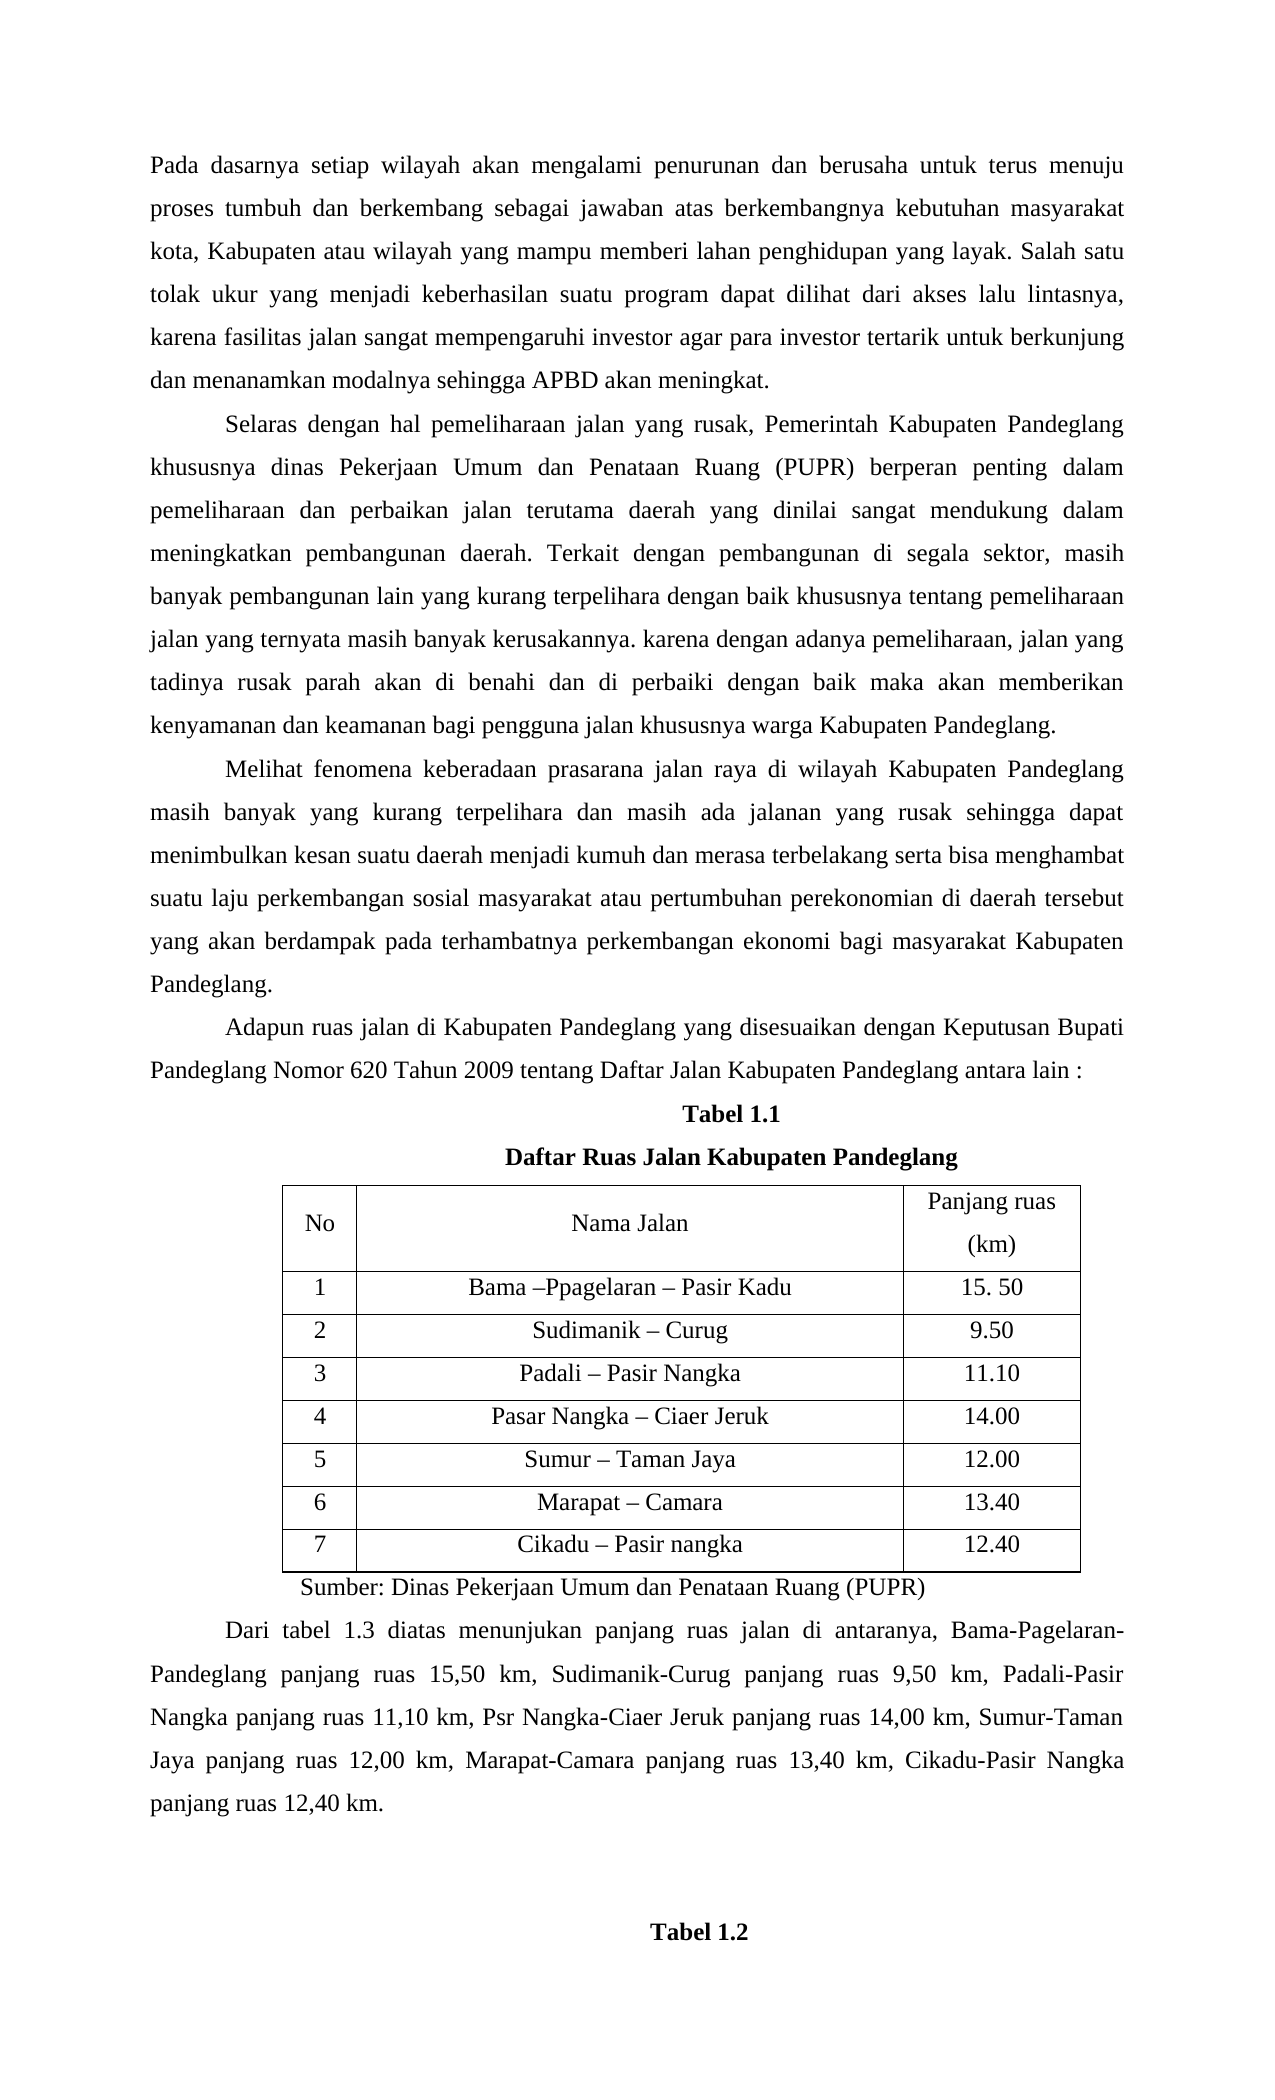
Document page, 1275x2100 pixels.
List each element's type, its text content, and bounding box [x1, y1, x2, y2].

text Dari tabel 1.3 diatas menunjukan panjang ruas jalan di antaranya, Bama-Pagelaran-Pandeglang panjang ruas 15,50 km, Sudimanik-Curug panjang ruas 9,50 km, Padali-Pasir Nangka panjang ruas 11,10 km, Psr Nangka-Ciaer Jeruk panjang ruas 14,00 km, Sumur-Taman Jaya panjang ruas 12,00 km, Marapat-Camara panjang ruas 13,40 km, Cikadu-Pasir Nangka panjang ruas 12,40 km. [150, 1616, 1125, 1817]
table_cell 4 [283, 1401, 356, 1443]
text Tabel 1.2 [525, 1917, 1125, 1946]
table_header Nama Jalan [357, 1186, 903, 1271]
table_cell Padali – Pasir Nangka [357, 1358, 903, 1400]
table_cell Pasar Nangka – Ciaer Jeruk [357, 1401, 903, 1443]
table_cell 13.40 [904, 1487, 1080, 1528]
table_cell 14.00 [904, 1401, 1080, 1443]
table_cell 3 [283, 1358, 356, 1400]
table_cell 9.50 [904, 1315, 1080, 1357]
table_header Panjang ruas (km) [904, 1186, 1080, 1271]
text Melihat fenomena keberadaan prasarana jalan raya di wilayah Kabupaten Pandeglang masih banyak yang kurang terpelihara dan masih ada jalanan yang rusak sehingga dapat menimbulkan kesan suatu daerah menjadi kumuh dan merasa terbelakang serta bisa menghambat suatu laju perkembangan sosial masyarakat atau pertumbuhan perekonomian di daerah tersebut yang akan berdampak pada terhambatnya perkembangan ekonomi bagi masyarakat Kabupaten Pandeglang. [150, 754, 1125, 998]
text Adapun ruas jalan di Kabupaten Pandeglang yang disesuaikan dengan Keputusan Bupati Pandeglang Nomor 620 Tahun 2009 tentang Daftar Jalan Kabupaten Pandeglang antara lain : [150, 1012, 1125, 1084]
table_cell 7 [283, 1530, 356, 1571]
table_cell 2 [283, 1315, 356, 1357]
table_cell 15. 50 [904, 1272, 1080, 1314]
table_cell 11.10 [904, 1358, 1080, 1400]
table_cell Sumur – Taman Jaya [357, 1444, 903, 1486]
table_cell Marapat – Camara [357, 1487, 903, 1528]
table_cell Bama –Ppagelaran – Pasir Kadu [357, 1272, 903, 1314]
table_cell 12.00 [904, 1444, 1080, 1486]
text Sumber: Dinas Pekerjaan Umum dan Penataan Ruang (PUPR) [225, 1572, 1125, 1601]
list Daftar Ruas Jalan Kabupaten Pandeglang [262, 1142, 1125, 1171]
table_cell 6 [283, 1487, 356, 1528]
table_cell Cikadu – Pasir nangka [357, 1530, 903, 1571]
list Tabel 1.1 [262, 1099, 1125, 1127]
table_cell 12.40 [904, 1530, 1080, 1571]
table_cell 1 [283, 1272, 356, 1314]
table_header No [283, 1186, 356, 1271]
table_cell Sudimanik – Curug [357, 1315, 903, 1357]
table_cell 5 [283, 1444, 356, 1486]
text Selaras dengan hal pemeliharaan jalan yang rusak, Pemerintah Kabupaten Pandeglang khususnya dinas Pekerjaan Umum dan Penataan Ruang (PUPR) berperan penting dalam pemeliharaan dan perbaikan jalan terutama daerah yang dinilai sangat mendukung dalam meningkatkan pembangunan daerah. Terkait dengan pembangunan di segala sektor, masih banyak pembangunan lain yang kurang terpelihara dengan baik khususnya tentang pemeliharaan jalan yang ternyata masih banyak kerusakannya. karena dengan adanya pemeliharaan, jalan yang tadinya rusak parah akan di benahi dan di perbaiki dengan baik maka akan memberikan kenyamanan dan keamanan bagi pengguna jalan khususnya warga Kabupaten Pandeglang. [150, 409, 1125, 739]
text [150, 150, 1125, 394]
